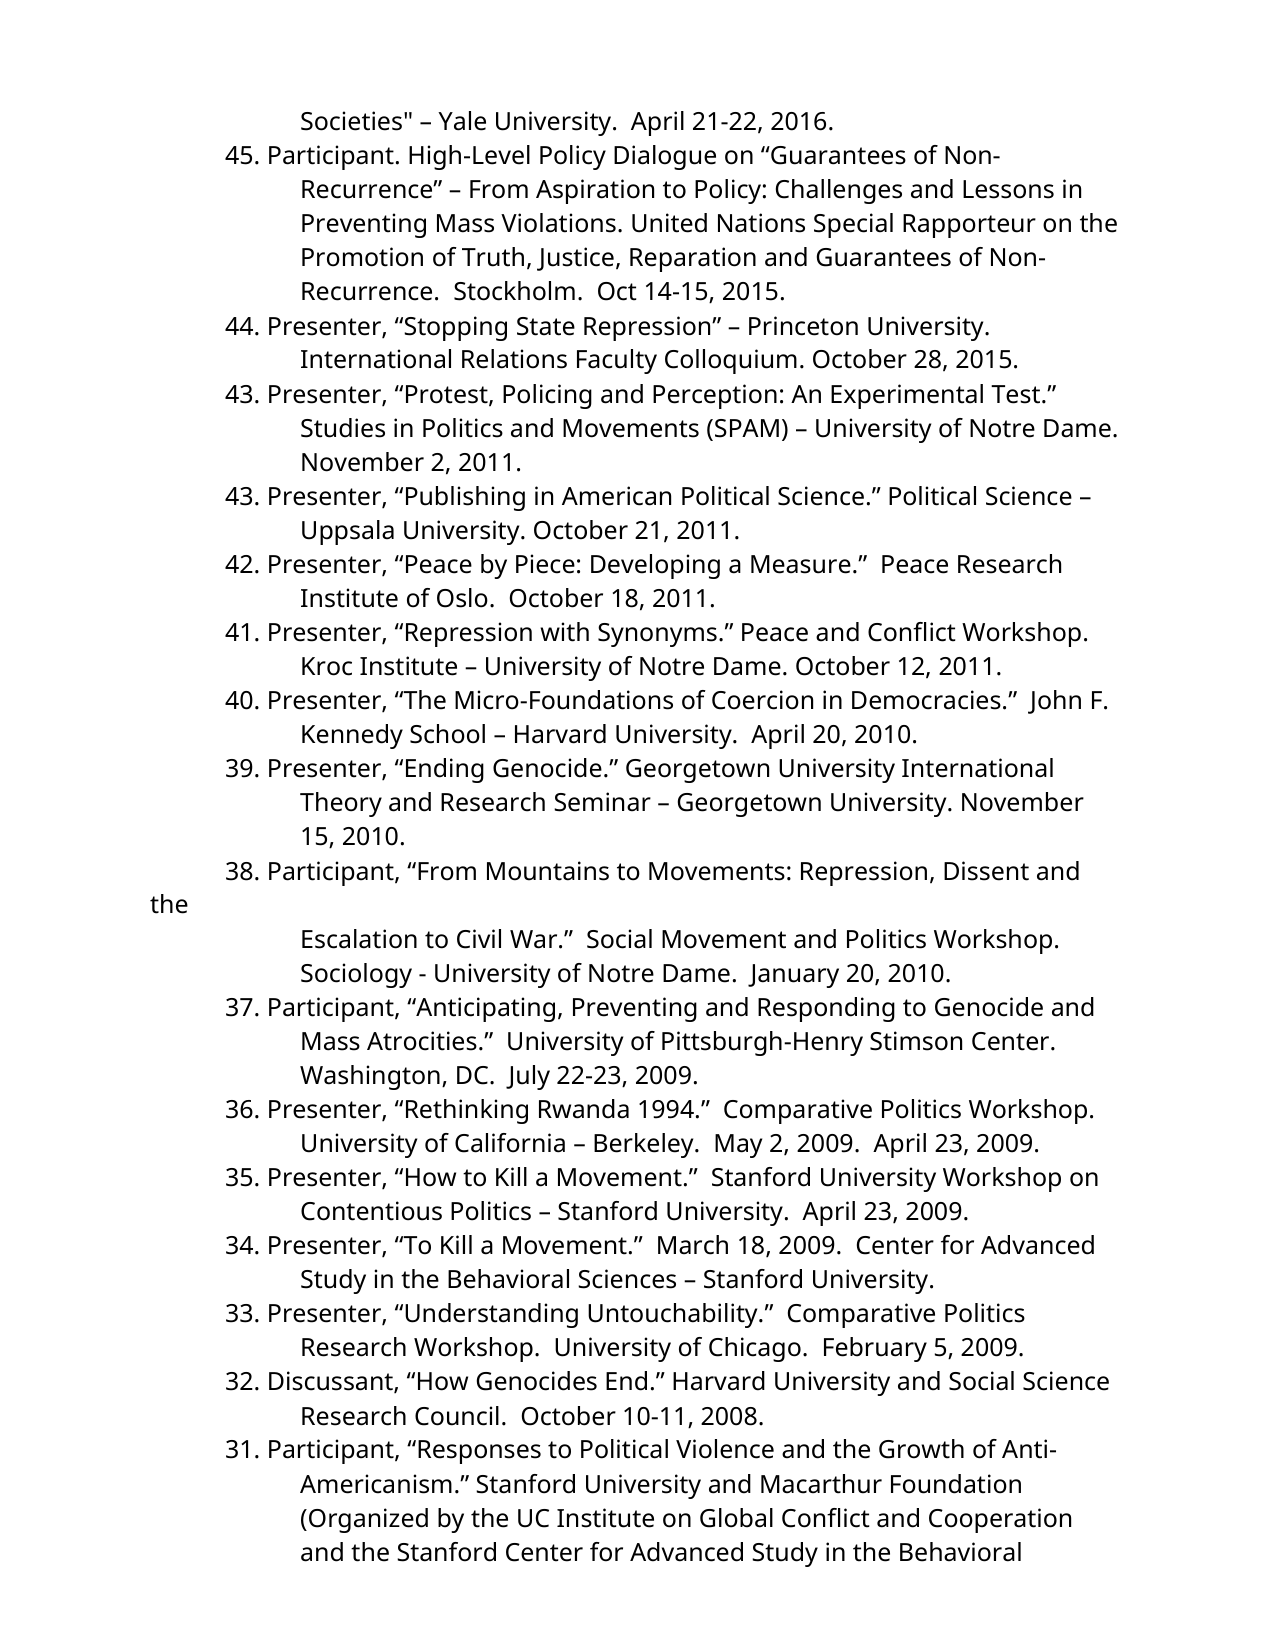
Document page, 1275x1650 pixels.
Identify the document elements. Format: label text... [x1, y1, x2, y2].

text 39. Presenter, “Ending Genocide.” Georgetown University International [150, 751, 1125, 785]
text 43. Presenter, “Publishing in American Political Science.” Political Science – [225, 478, 1125, 512]
text 35. Presenter, “How to Kill a Movement.” Stanford University Workshop on [150, 1160, 1125, 1194]
text University of California – Berkeley. May 2, 2009. April 23, 2009. [225, 1126, 1125, 1160]
text Recurrence” – From Aspiration to Policy: Challenges and Lessons in Preventing Mass Violations. United Nations Special Rapporteur on the Promotion of Truth, Justice, Reparation and Guarantees of Non-Recurrence. Stockholm. Oct 14-15, 2015. [300, 172, 1125, 308]
text 37. Participant, “Anticipating, Preventing and Responding to Genocide and [150, 989, 1125, 1023]
text Uppsala University. October 21, 2011. [225, 512, 1125, 547]
text International Relations Faculty Colloquium. October 28, 2015. [225, 342, 1125, 376]
text 45. Participant. High-Level Policy Dialogue on “Guarantees of Non- [150, 138, 1125, 172]
text Escalation to Civil War.” Social Movement and Politics Workshop. Sociology - University of Notre Dame. January 20, 2010. [300, 921, 1125, 989]
text Studies in Politics and Movements (SPAM) – University of Notre Dame. November 2, 2011. [300, 410, 1125, 478]
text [225, 1432, 1125, 1568]
text 44. Presenter, “Stopping State Repression” – Princeton University. [225, 308, 1125, 342]
text 33. Presenter, “Understanding Untouchability.” Comparative Politics Research Workshop. University of Chicago. February 5, 2009. [225, 1296, 1125, 1364]
text 40. Presenter, “The Micro-Foundations of Coercion in Democracies.” John F. [150, 683, 1125, 717]
text Kennedy School – Harvard University. April 20, 2010. [225, 717, 1125, 751]
text Study in the Behavioral Sciences – Stanford University. [225, 1262, 1125, 1296]
text 41. Presenter, “Repression with Synonyms.” Peace and Conflict Workshop. [150, 615, 1125, 649]
text 43. Presenter, “Protest, Policing and Perception: An Experimental Test.” [150, 376, 1125, 410]
text Institute of Oslo. October 18, 2011. [262, 581, 1125, 615]
text 36. Presenter, “Rethinking Rwanda 1994.” Comparative Politics Workshop. [150, 1092, 1125, 1126]
text 38. Participant, “From Mountains to Movements: Repression, Dissent and the [150, 853, 1125, 921]
text 32. Discussant, “How Genocides End.” Harvard University and Social Science Research Council. October 10-11, 2008. [225, 1364, 1125, 1432]
text Societies" – Yale University. April 21-22, 2016. [225, 104, 1125, 138]
text Theory and Research Seminar – Georgetown University. November 15, 2010. [300, 785, 1125, 853]
text Contentious Politics – Stanford University. April 23, 2009. [225, 1194, 1125, 1228]
text Mass Atrocities.” University of Pittsburgh-Henry Stimson Center. Washington, DC. July 22-23, 2009. [300, 1023, 1125, 1092]
text 34. Presenter, “To Kill a Movement.” March 18, 2009. Center for Advanced [150, 1228, 1125, 1262]
text Kroc Institute – University of Notre Dame. October 12, 2011. [225, 649, 1125, 683]
text 42. Presenter, “Peace by Piece: Developing a Measure.” Peace Research [225, 547, 1125, 581]
